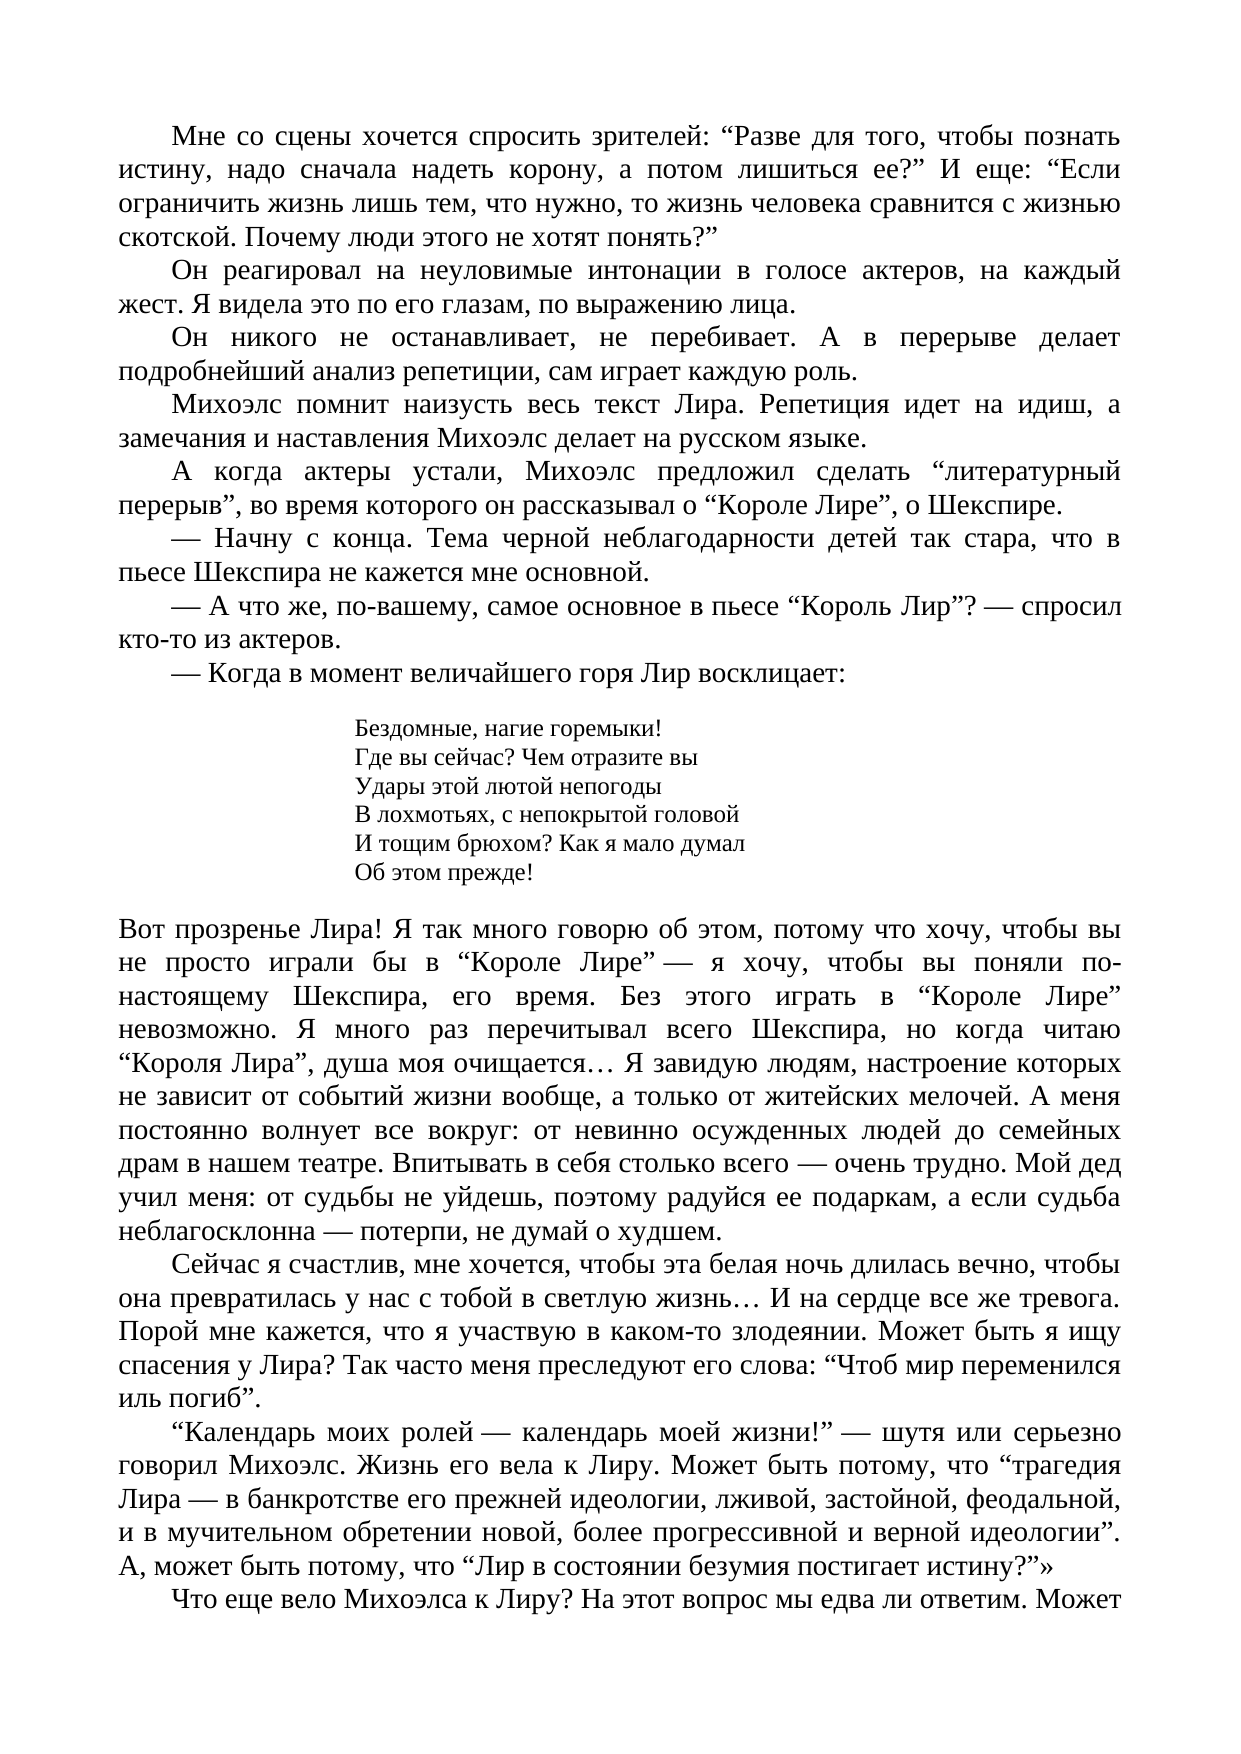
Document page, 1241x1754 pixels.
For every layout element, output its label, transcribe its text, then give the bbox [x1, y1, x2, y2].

text — А что же, по-вашему, самое основное в пьесе “Король {118} Лир”? — спросил кто-то из актеров. [118, 588, 1122, 655]
text Он реагировал на неуловимые интонации в голосе актеров, на каждый жест. Я видела это по его глазам, по выражению лица. [118, 252, 1122, 319]
text Он никого не останавливает, не перебивает. А в перерыве делает подробнейший анализ репетиции, сам играет каждую роль. [118, 319, 1122, 386]
text Вот прозренье Лира! Я так много говорю об этом, потому что хочу, чтобы вы не просто играли бы в “Короле Лире” — я хочу, чтобы вы поняли по-настоящему Шекспира, его время. Без этого играть в “Короле Лире” невозможно. Я много раз перечитывал всего Шекспира, но когда читаю “Короля Лира”, душа моя очищается… Я завидую людям, настроение которых не зависит от событий жизни вообще, а только от житейских мелочей. А меня постоянно волнует все вокруг: от невинно осужденных людей до семейных драм в нашем театре. Впитывать в себя столько всего — очень трудно. Мой дед учил меня: от судьбы не уйдешь, поэтому радуйся ее подаркам, а если судьба неблагосклонна — потерпи, не думай о худшем. [118, 911, 1122, 1246]
text А когда актеры устали, Михоэлс предложил сделать “литературный перерыв”, во время которого он рассказывал о “Короле Лире”, о Шекспире. [118, 453, 1122, 521]
text — Когда в момент величайшего горя Лир восклицает: [118, 655, 1122, 688]
text “Календарь моих ролей — календарь моей жизни!” — шутя или серьезно говорил Михоэлс. Жизнь его вела к Лиру. Может быть потому, что “трагедия Лира — в банкротстве его прежней идеологии, лживой, застойной, феодальной, и в мучительном обретении новой, более прогрессивной и верной идеологии”. А, может быть потому, что “Лир в состоянии безумия постигает истину?”» [118, 1414, 1122, 1582]
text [118, 1582, 1122, 1615]
text — Начну с конца. Тема черной неблагодарности детей так стара, что в пьесе Шекспира не кажется мне основной. [118, 521, 1122, 588]
text Михоэлс помнит наизусть весь текст Лира. Репетиция идет на идиш, а замечания и наставления Михоэлс делает на русском языке. [118, 386, 1122, 453]
text Сейчас я счастлив, мне хочется, чтобы эта белая ночь длилась вечно, чтобы она превратилась у нас с тобой в светлую жизнь… И на сердце все же тревога. Порой мне кажется, что я участвую в каком-то злодеянии. Может быть я ищу спасения у Лира? Так часто меня преследуют его слова: “Чтоб мир переменился иль погиб”. [118, 1246, 1122, 1414]
text Мне со сцены хочется спросить зрителей: “Разве для того, чтобы познать истину, надо сначала надеть корону, а потом лишиться ее?” И еще: “Если ограничить жизнь лишь тем, что нужно, то жизнь человека сравнится с жизнью скотской. Почему люди этого не хотят понять?” [118, 118, 1122, 252]
text Бездомные, нагие горемыки! Где вы сейчас? Чем отразите вы Удары этой лютой непогоды В лохмотьях, с непокрытой головой И тощим брюхом? Как я мало думал Об этом прежде! [354, 713, 1122, 886]
